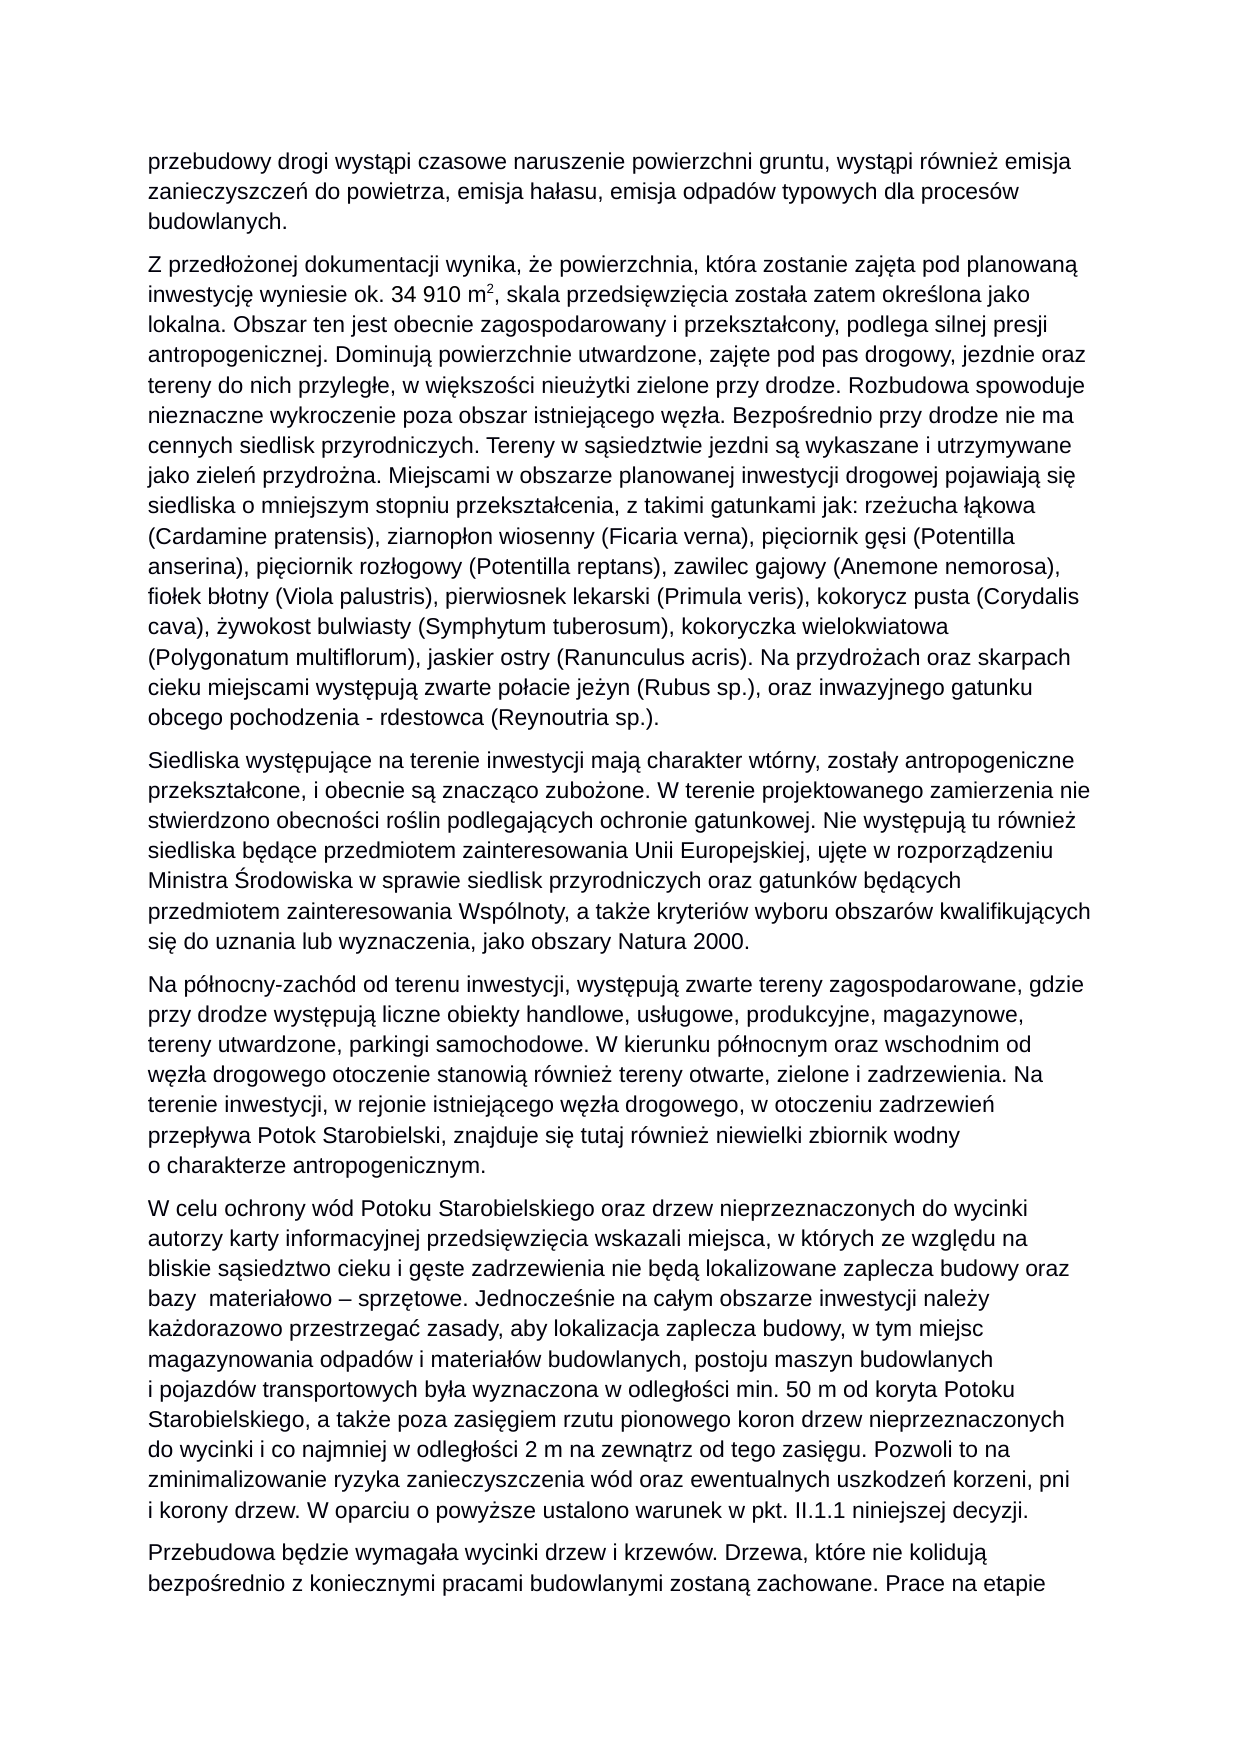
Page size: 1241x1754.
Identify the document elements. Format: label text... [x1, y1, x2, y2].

text Na północny-zachód od terenu inwestycji, występują zwarte tereny zagospodarowane, gdzie przy drodze występują liczne obiekty handlowe, usługowe, produkcyjne, magazynowe, tereny utwardzone, parkingi samochodowe. W kierunku północnym oraz wschodnim od węzła drogowego otoczenie stanowią również tereny otwarte, zielone i zadrzewienia. Na terenie inwestycji, w rejonie istniejącego węzła drogowego, w otoczeniu zadrzewień przepływa Potok Starobielski, znajduje się tutaj również niewielki zbiornik wodny o charakterze antropogenicznym. [148, 971, 1093, 1178]
text W celu ochrony wód Potoku Starobielskiego oraz drzew nieprzeznaczonych do wycinki autorzy karty informacyjnej przedsięwzięcia wskazali miejsca, w których ze względu na bliskie sąsiedztwo cieku i gęste zadrzewienia nie będą lokalizowane zaplecza budowy oraz bazy materiałowo – sprzętowe. Jednocześnie na całym obszarze inwestycji należy każdorazowo przestrzegać zasady, aby lokalizacja zaplecza budowy, w tym miejsc magazynowania odpadów i materiałów budowlanych, postoju maszyn budowlanych i pojazdów transportowych była wyznaczona w odległości min. 50 m od koryta Potoku Starobielskiego, a także poza zasięgiem rzutu pionowego koron drzew nieprzeznaczonych do wycinki i co najmniej w odległości 2 m na zewnątrz od tego zasięgu. Pozwoli to na zminimalizowanie ryzyka zanieczyszczenia wód oraz ewentualnych uszkodzeń korzeni, pni i korony drzew. W oparciu o powyższe ustalono warunek w pkt. II.1.1 niniejszej decyzji. [148, 1194, 1093, 1523]
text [148, 1539, 1093, 1596]
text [148, 148, 1093, 234]
text Z przedłożonej dokumentacji wynika, że powierzchnia, która zostanie zajęta pod planowaną inwestycję wyniesie ok. 34 910 m2, skala przedsięwzięcia została zatem określona jako lokalna. Obszar ten jest obecnie zagospodarowany i przekształcony, podlega silnej presji antropogenicznej. Dominują powierzchnie utwardzone, zajęte pod pas drogowy, jezdnie oraz tereny do nich przyległe, w większości nieużytki zielone przy drodze. Rozbudowa spowoduje nieznaczne wykroczenie poza obszar istniejącego węzła. Bezpośrednio przy drodze nie ma cennych siedlisk przyrodniczych. Tereny w sąsiedztwie jezdni są wykaszane i utrzymywane jako zieleń przydrożna. Miejscami w obszarze planowanej inwestycji drogowej pojawiają się siedliska o mniejszym stopniu przekształcenia, z takimi gatunkami jak: rzeżucha łąkowa (Cardamine pratensis), ziarnopłon wiosenny (Ficaria verna), pięciornik gęsi (Potentilla anserina), pięciornik rozłogowy (Potentilla reptans), zawilec gajowy (Anemone nemorosa), fiołek błotny (Viola palustris), pierwiosnek lekarski (Primula veris), kokorycz pusta (Corydalis cava), żywokost bulwiasty (Symphytum tuberosum), kokoryczka wielokwiatowa (Polygonatum multiflorum), jaskier ostry (Ranunculus acris). Na przydrożach oraz skarpach cieku miejscami występują zwarte połacie jeżyn (Rubus sp.), oraz inwazyjnego gatunku obcego pochodzenia - rdestowca (Reynoutria sp.). [148, 251, 1093, 730]
text Siedliska występujące na terenie inwestycji mają charakter wtórny, zostały antropogeniczne przekształcone, i obecnie są znacząco zubożone. W terenie projektowanego zamierzenia nie stwierdzono obecności roślin podlegających ochronie gatunkowej. Nie występują tu również siedliska będące przedmiotem zainteresowania Unii Europejskiej, ujęte w rozporządzeniu Ministra Środowiska w sprawie siedlisk przyrodniczych oraz gatunków będących przedmiotem zainteresowania Wspólnoty, a także kryteriów wyboru obszarów kwalifikujących się do uznania lub wyznaczenia, jako obszary Natura 2000. [148, 747, 1093, 954]
